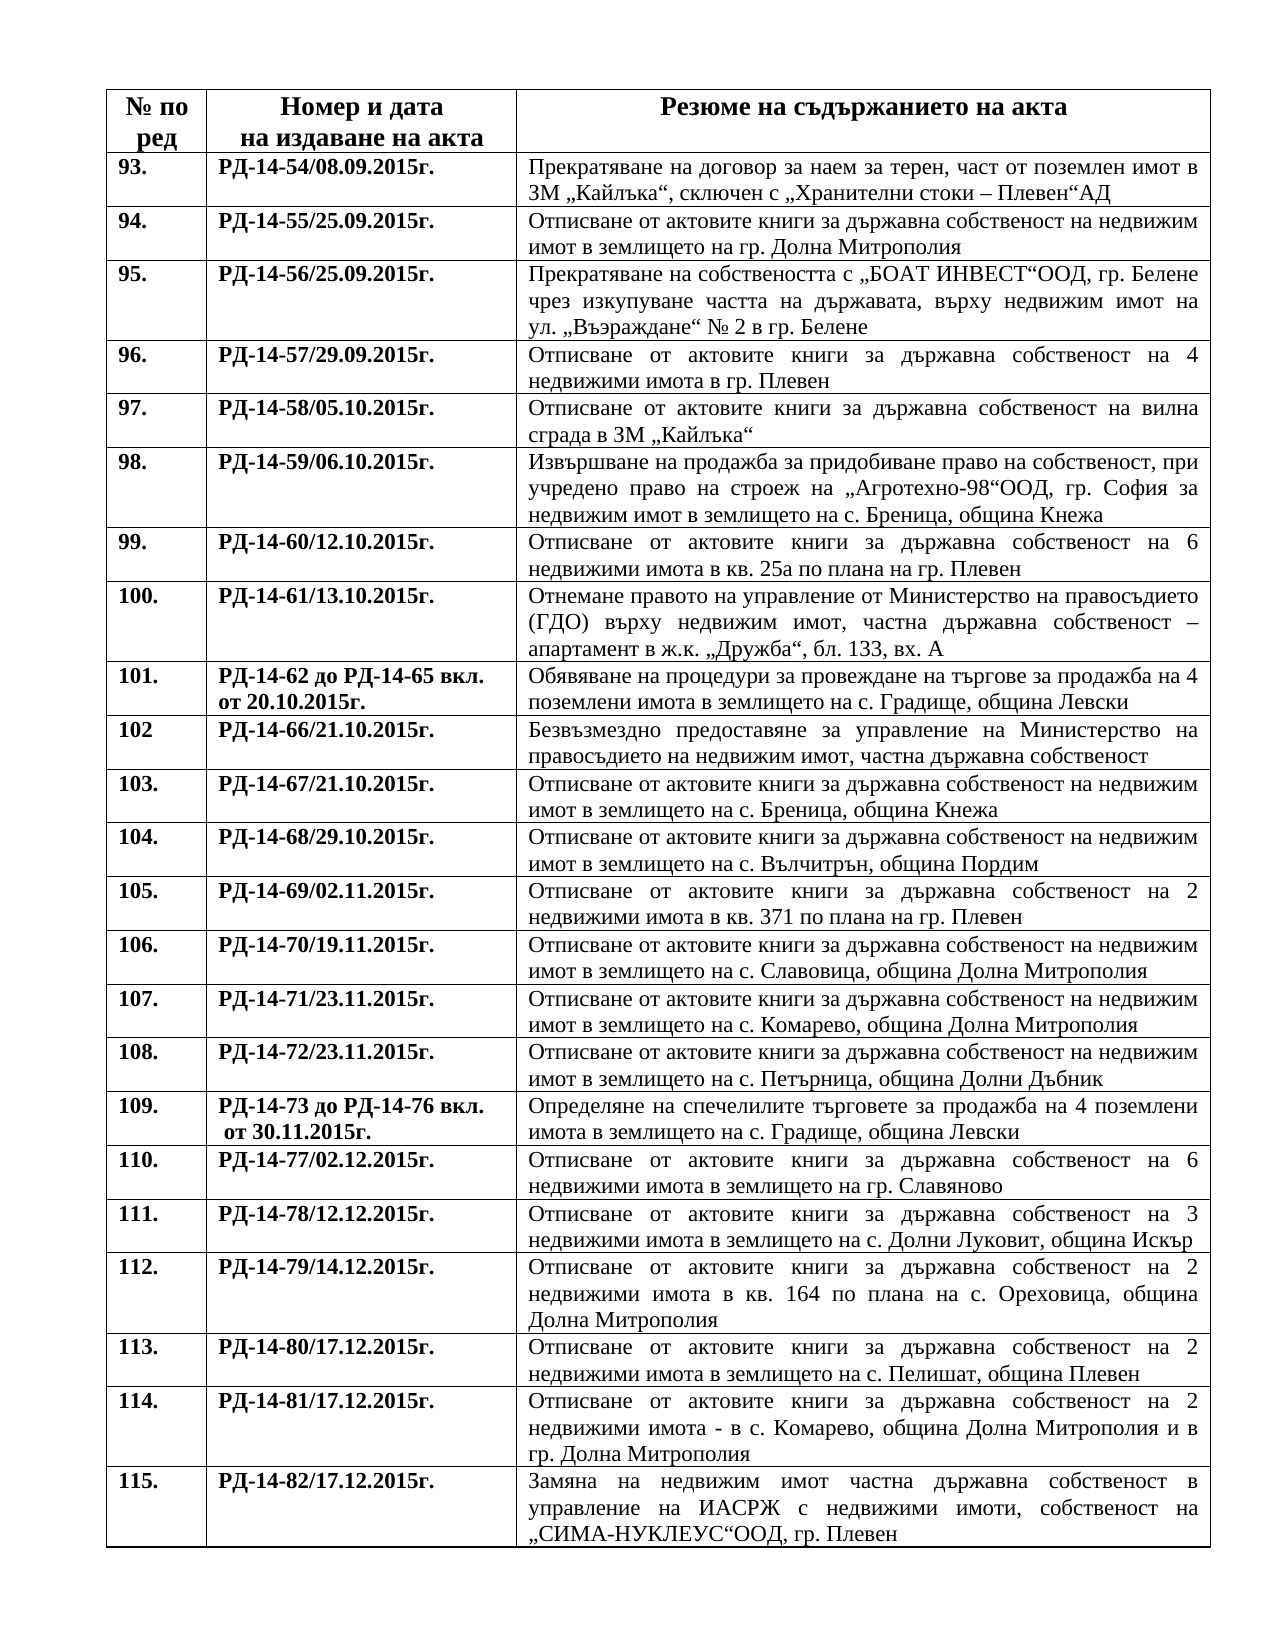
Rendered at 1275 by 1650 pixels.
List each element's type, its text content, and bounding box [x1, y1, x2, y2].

table_cell Определяне на спечелилите търговете за продажба на 4 поземлени имота в землището на с. Градище, община Левски [517, 1092, 1210, 1145]
table_cell 101. [107, 662, 206, 715]
table_cell Отписване от актовите книги за държавна собственост на 2 недвижими имота в кв. 164 по плана на с. Ореховица, община Долна Митрополия [517, 1253, 1210, 1332]
table_cell Отписване от актовите книги за държавна собственост на 6 недвижими имота в кв. 25а по плана на гр. Плевен [517, 528, 1210, 581]
table_cell Отписване от актовите книги за държавна собственост на недвижим имот в землището на с. Бреница, община Кнежа [517, 770, 1210, 822]
table_cell 110. [107, 1146, 206, 1198]
table_cell 113. [107, 1334, 206, 1386]
table_cell РД-14-70/19.11.2015г. [207, 931, 516, 983]
table_cell Прекратяване на договор за наем за терен, част от поземлен имот в ЗМ „Кайлъка“, сключен с „Хранителни стоки – Плевен“АД [517, 153, 1210, 206]
table_cell РД-14-82/17.12.2015г. [207, 1467, 516, 1546]
table_cell Замяна на недвижим имот частна държавна собственост в управление на ИАСРЖ с недвижими имоти, собственост на „СИМА-НУКЛЕУС“ООД, гр. Плевен [517, 1467, 1210, 1546]
table_cell Отписване от актовите книги за държавна собственост на 2 недвижими имота в землището на с. Пелишат, община Плевен [517, 1334, 1210, 1386]
table_cell РД-14-59/06.10.2015г. [207, 448, 516, 527]
table_cell 109. [107, 1092, 206, 1145]
table_cell 105. [107, 877, 206, 930]
table_cell РД-14-60/12.10.2015г. [207, 528, 516, 581]
table_cell 94. [107, 207, 206, 259]
table_cell РД-14-77/02.12.2015г. [207, 1146, 516, 1198]
table_cell РД-14-57/29.09.2015г. [207, 341, 516, 393]
table_cell Извършване на продажба за придобиване право на собственост, при учредено право на строеж на „Агротехно-98“ООД, гр. София за недвижим имот в землището на с. Бреница, община Кнежа [517, 448, 1210, 527]
table_cell 112. [107, 1253, 206, 1332]
table_cell РД-14-67/21.10.2015г. [207, 770, 516, 822]
table_cell РД-14-56/25.09.2015г. [207, 261, 516, 339]
table_cell РД-14-66/21.10.2015г. [207, 716, 516, 768]
table_cell 97. [107, 394, 206, 447]
table_cell 103. [107, 770, 206, 822]
table_cell Обявяване на процедури за провеждане на търгове за продажба на 4 поземлени имота в землището на с. Градище, община Левски [517, 662, 1210, 715]
table_cell 104. [107, 823, 206, 876]
table_cell 100. [107, 582, 206, 661]
table_cell Отписване от актовите книги за държавна собственост на 4 недвижими имота в гр. Плевен [517, 341, 1210, 393]
table_cell 95. [107, 261, 206, 339]
table_cell РД-14-69/02.11.2015г. [207, 877, 516, 930]
table_cell 107. [107, 985, 206, 1037]
table_cell Отписване от актовите книги за държавна собственост на недвижим имот в землището на с. Петърница, община Долни Дъбник [517, 1038, 1210, 1091]
table_cell РД-14-80/17.12.2015г. [207, 1334, 516, 1386]
table_cell РД-14-78/12.12.2015г. [207, 1200, 516, 1252]
table_cell Резюме на съдържанието на акта [517, 90, 1210, 152]
table_cell 108. [107, 1038, 206, 1091]
table_cell 106. [107, 931, 206, 983]
table_cell РД-14-71/23.11.2015г. [207, 985, 516, 1037]
table_cell 115. [107, 1467, 206, 1546]
table_cell Прекратяване на собствеността с „БОАТ ИНВЕСТ“ООД, гр. Белене чрез изкупуване частта на държавата, върху недвижим имот на ул. „Въэраждане“ № 2 в гр. Белене [517, 261, 1210, 339]
table_cell 111. [107, 1200, 206, 1252]
table_cell Безвъзмездно предоставяне за управление на Министерство на правосъдието на недвижим имот, частна държавна собственост [517, 716, 1210, 768]
table_cell 93. [107, 153, 206, 206]
table_cell Отписване от актовите книги за държавна собственост на недвижим имот в землището на с. Комарево, община Долна Митрополия [517, 985, 1210, 1037]
table_cell РД-14-72/23.11.2015г. [207, 1038, 516, 1091]
table_cell Отписване от актовите книги за държавна собственост на недвижим имот в землището на с. Вълчитрън, община Пордим [517, 823, 1210, 876]
table_cell РД-14-55/25.09.2015г. [207, 207, 516, 259]
table_cell РД-14-58/05.10.2015г. [207, 394, 516, 447]
table_cell 114. [107, 1387, 206, 1466]
table_cell Отписване от актовите книги за държавна собственост на 2 недвижими имота - в с. Комарево, община Долна Митрополия и в гр. Долна Митрополия [517, 1387, 1210, 1466]
table_cell Отнемане правото на управление от Министерство на правосъдието (ГДО) върху недвижим имот, частна държавна собственост – апартамент в ж.к. „Дружба“, бл. 133, вх. А [517, 582, 1210, 661]
table_cell Отписване от актовите книги за държавна собственост на недвижим имот в землището на гр. Долна Митрополия [517, 207, 1210, 259]
table_cell 98. [107, 448, 206, 527]
table_cell 102 [107, 716, 206, 768]
table_cell РД-14-79/14.12.2015г. [207, 1253, 516, 1332]
table_cell Отписване от актовите книги за държавна собственост на 2 недвижими имота в кв. 371 по плана на гр. Плевен [517, 877, 1210, 930]
table_cell № по ред [107, 90, 206, 152]
table_cell РД-14-54/08.09.2015г. [207, 153, 516, 206]
table_cell Номер и дата на издаване на акта [207, 90, 516, 152]
table_cell РД-14-73 до РД-14-76 вкл. от 30.11.2015г. [207, 1092, 516, 1145]
table_cell РД-14-62 до РД-14-65 вкл. от 20.10.2015г. [207, 662, 516, 715]
table_cell РД-14-61/13.10.2015г. [207, 582, 516, 661]
table_cell 96. [107, 341, 206, 393]
table_cell РД-14-81/17.12.2015г. [207, 1387, 516, 1466]
table_cell Отписване от актовите книги за държавна собственост на 6 недвижими имота в землището на гр. Славяново [517, 1146, 1210, 1198]
table_cell 99. [107, 528, 206, 581]
table_cell Отписване от актовите книги за държавна собственост на 3 недвижими имота в землището на с. Долни Луковит, община Искър [517, 1200, 1210, 1252]
table_cell РД-14-68/29.10.2015г. [207, 823, 516, 876]
table_cell Отписване от актовите книги за държавна собственост на недвижим имот в землището на с. Славовица, община Долна Митрополия [517, 931, 1210, 983]
table_cell Отписване от актовите книги за държавна собственост на вилна сграда в ЗМ „Кайлъка“ [517, 394, 1210, 447]
